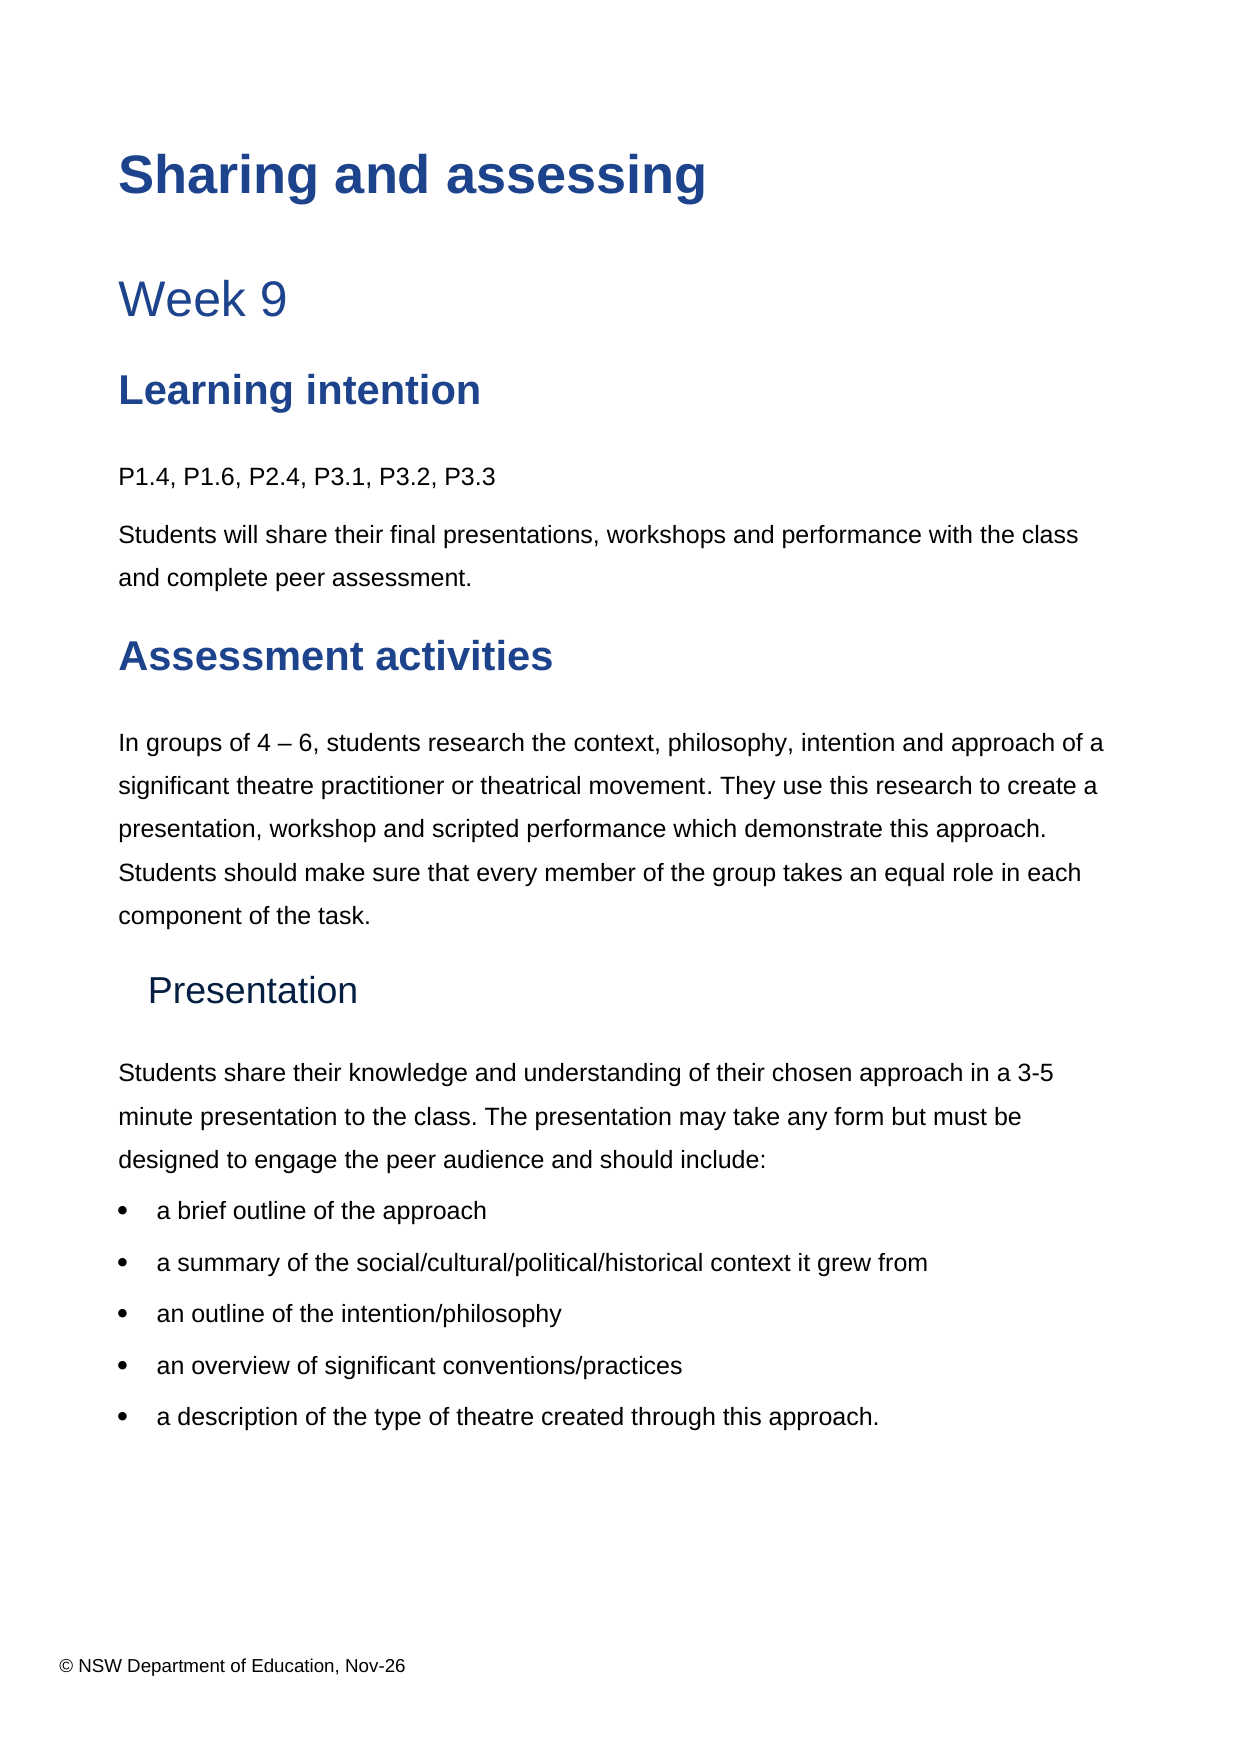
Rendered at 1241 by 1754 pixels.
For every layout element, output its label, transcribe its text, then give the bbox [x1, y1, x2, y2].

text Students share their knowledge and understanding of their chosen approach in a 3-5 minute presentation to the class. The presentation may take any form but must be designed to engage the peer audience and should include: [118, 1058, 1122, 1173]
text P1.4, P1.6, P2.4, P3.1, P3.2, P3.3 [118, 462, 1122, 491]
list a summary of the social/cultural/political/historical context it grew from [118, 1248, 1122, 1277]
subtitle Assessment activities [118, 631, 1122, 679]
subtitle Sharing and assessing [118, 143, 1122, 205]
list an overview of significant conventions/practices [118, 1351, 1122, 1380]
text Students will share their final presentations, workshops and performance with the class and complete peer assessment. [118, 520, 1122, 592]
subtitle Week 9 [118, 270, 1122, 327]
list an outline of the intention/philosophy [118, 1299, 1122, 1328]
subtitle Presentation [148, 969, 1122, 1012]
list a brief outline of the approach [118, 1196, 1122, 1225]
subtitle Learning intention [118, 365, 1122, 413]
text In groups of 4 – 6, students research the context, philosophy, intention and approach of a significant theatre practitioner or theatrical movement. They use this research to create a presentation, workshop and scripted performance which demonstrate this approach. Students should make sure that every member of the group takes an equal role in each component of the task. [118, 728, 1122, 929]
list a description of the type of theatre created through this approach. [118, 1402, 1122, 1431]
